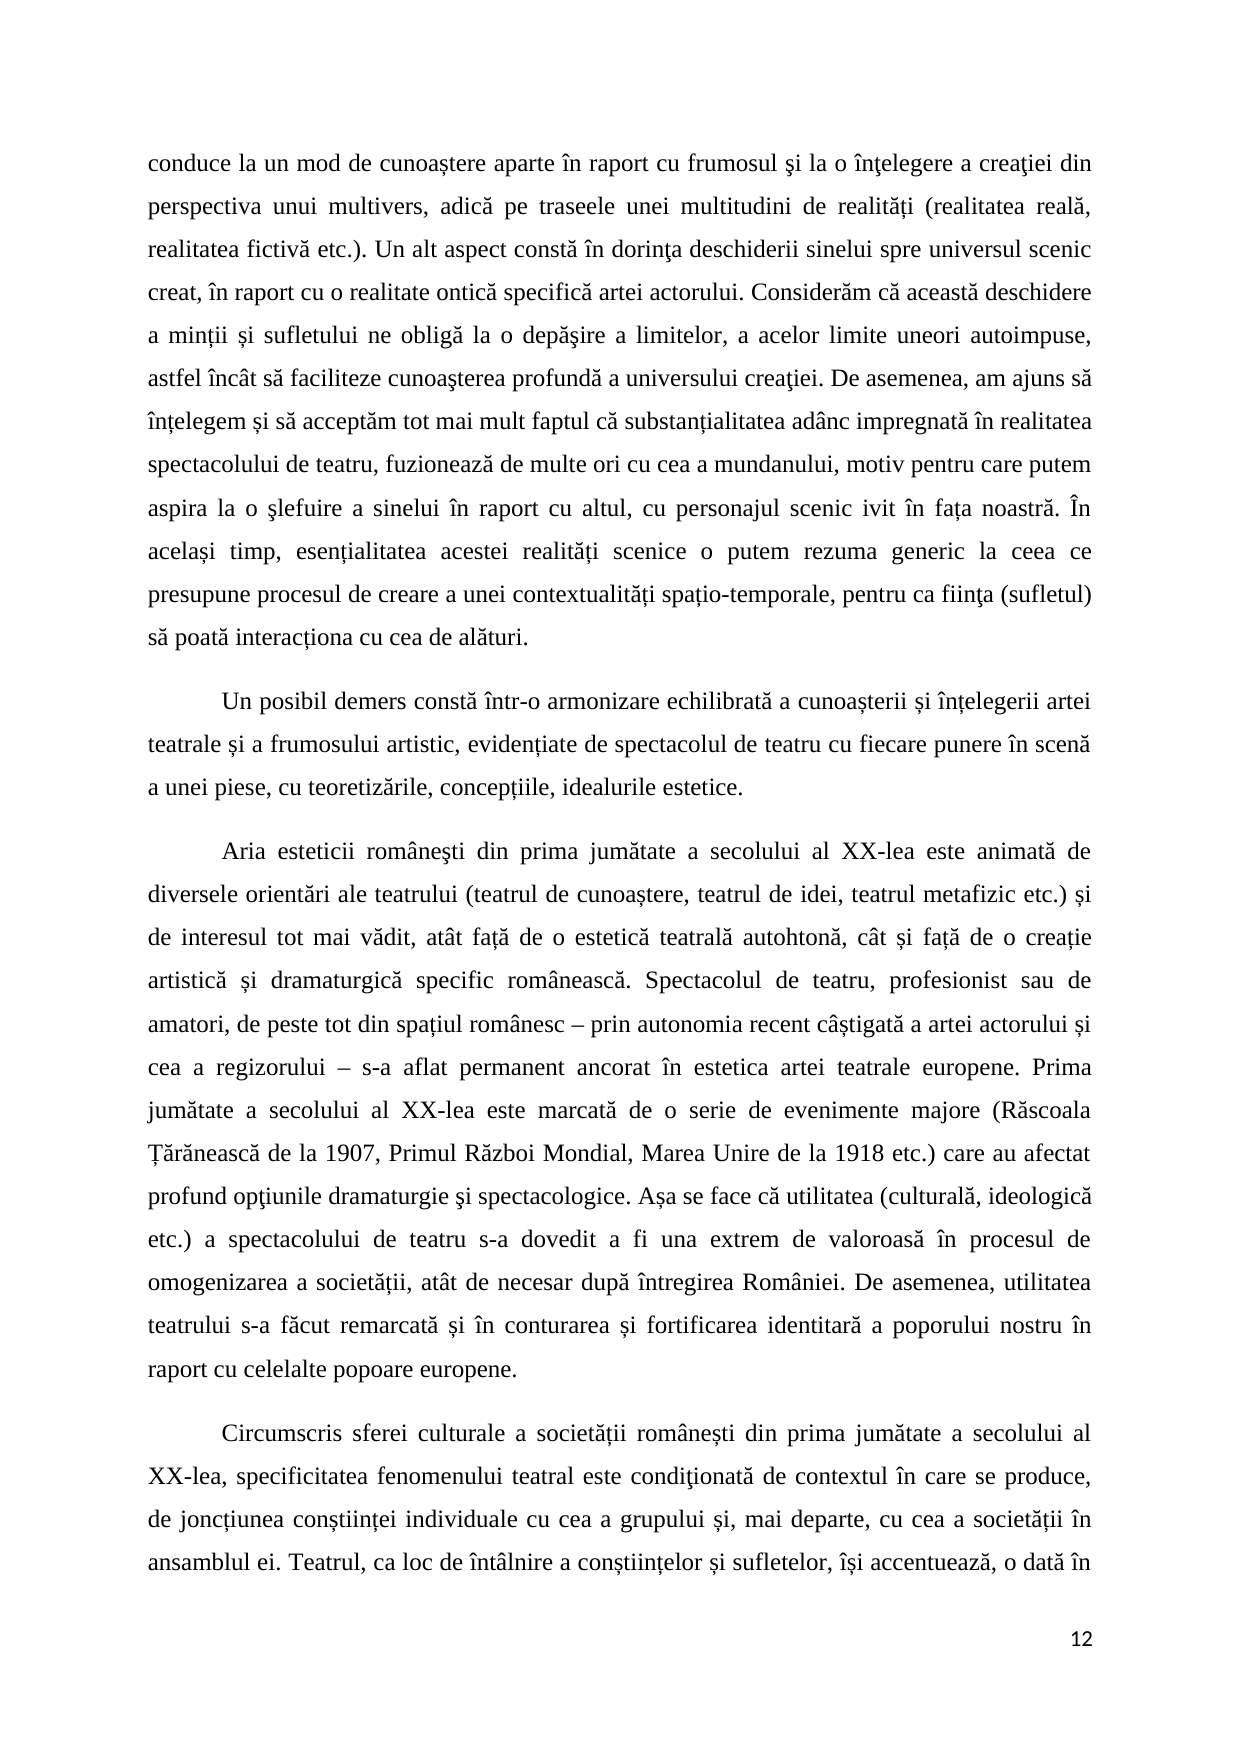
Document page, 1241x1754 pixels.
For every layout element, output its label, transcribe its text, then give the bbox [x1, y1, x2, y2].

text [148, 148, 1093, 651]
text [148, 1418, 1093, 1576]
text Aria esteticii româneşti din prima jumătate a secolului al XX-lea este animată de diversele orientări ale teatrului (teatrul de cunoaștere, teatrul de idei, teatrul metafizic etc.) și de interesul tot mai vădit, atât față de o estetică teatrală autohtonă, cât și față de o creație artistică și dramaturgică specific românească. Spectacolul de teatru, profesionist sau de amatori, de peste tot din spațiul românesc – prin autonomia recent câștigată a artei actorului și cea a regizorului – s-a aflat permanent ancorat în estetica artei teatrale europene. Prima jumătate a secolului al XX-lea este marcată de o serie de evenimente majore (Răscoala Țărănească de la 1907, Primul Război Mondial, Marea Unire de la 1918 etc.) care au afectat profund opţiunile dramaturgie şi spectacologice. Așa se face că utilitatea (culturală, ideologică etc.) a spectacolului de teatru s-a dovedit a fi una extrem de valoroasă în procesul de omogenizarea a societății, atât de necesar după întregirea României. De asemenea, utilitatea teatrului s-a făcut remarcată și în conturarea și fortificarea identitară a poporului nostru în raport cu celelalte popoare europene. [148, 836, 1093, 1382]
text Un posibil demers constă într-o armonizare echilibrată a cunoașterii și înțelegerii artei teatrale și a frumosului artistic, evidențiate de spectacolul de teatru cu fiecare punere în scenă a unei piese, cu teoretizările, concepțiile, idealurile estetice. [148, 686, 1093, 801]
